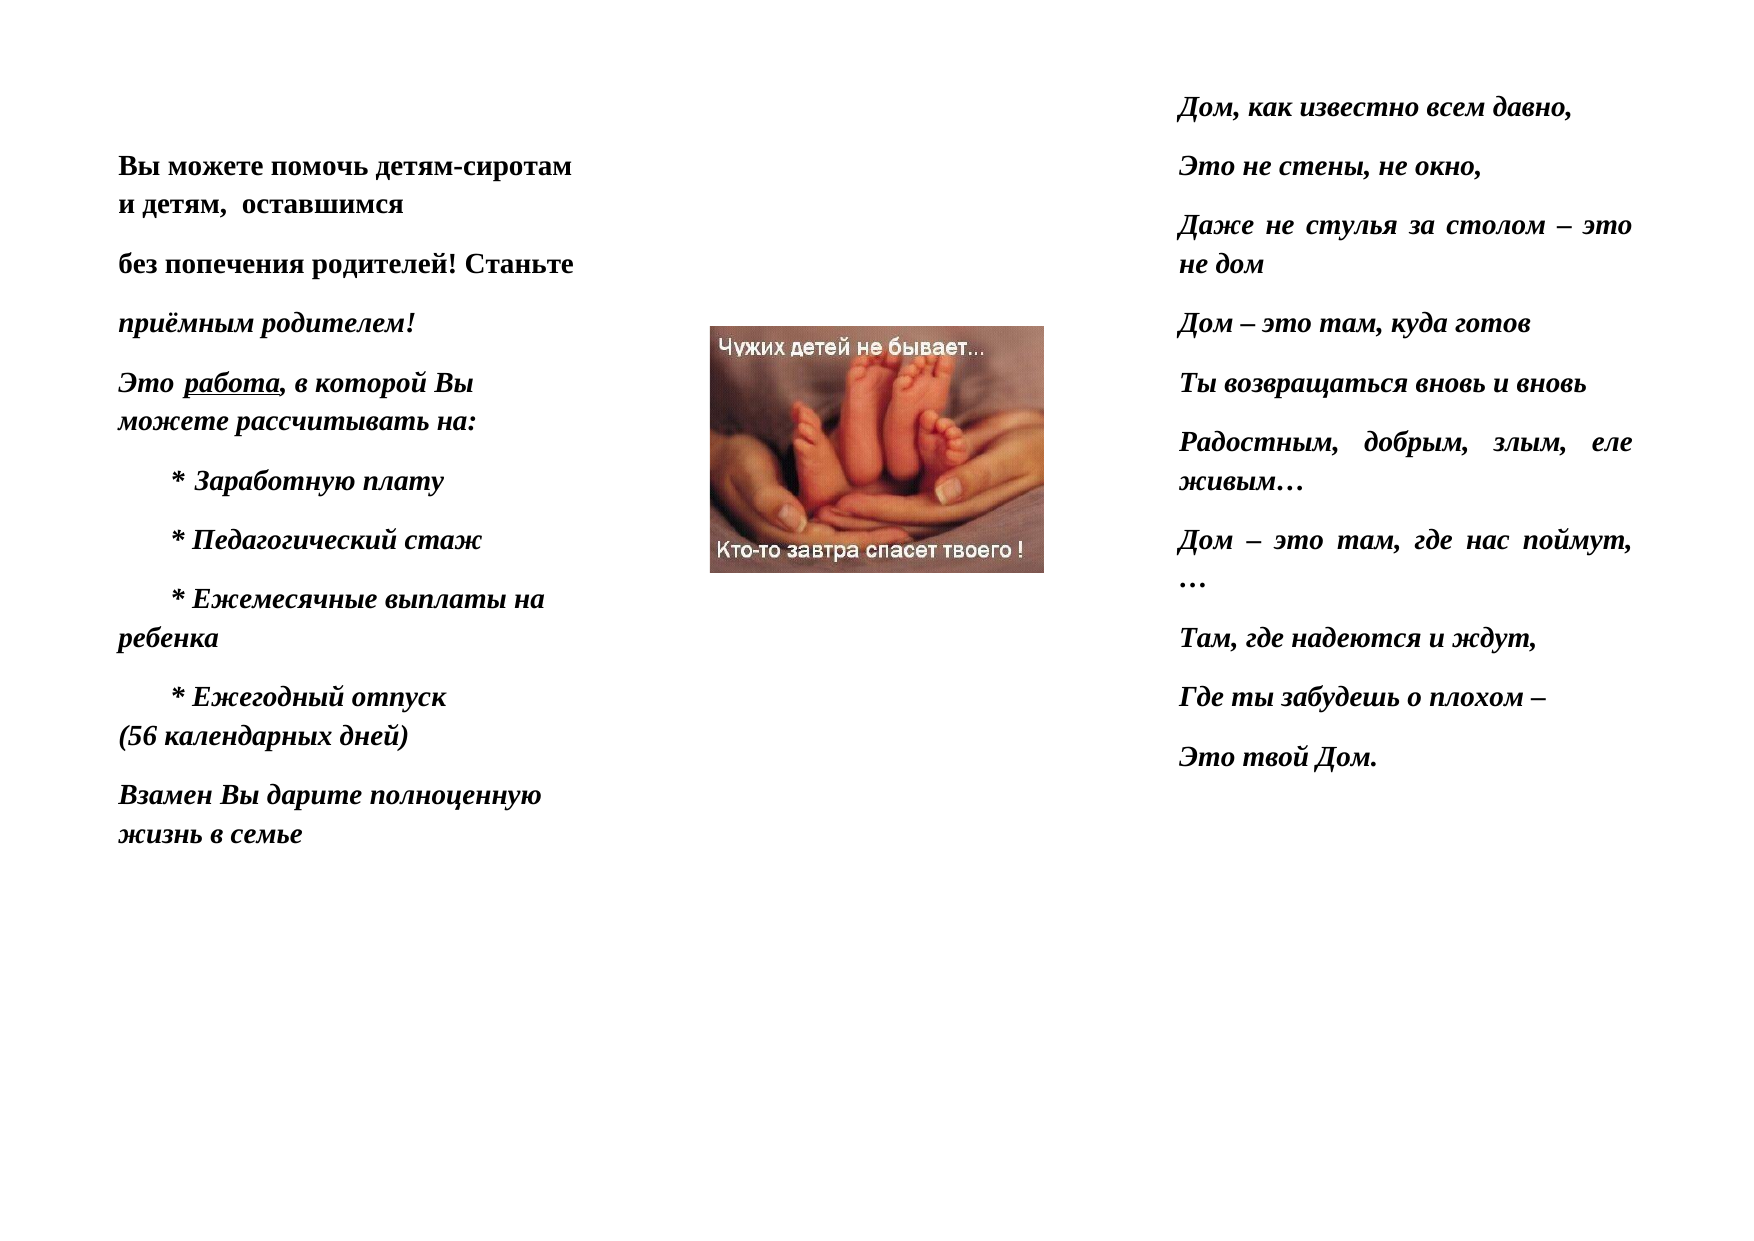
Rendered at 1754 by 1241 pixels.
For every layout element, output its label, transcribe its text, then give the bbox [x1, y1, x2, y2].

text Даже не стулья за столом – это не дом [1179, 207, 1636, 279]
text * Педагогический стаж [118, 522, 575, 556]
text * Ежемесячные выплаты на ребенка [118, 581, 575, 653]
text Вы можете помочь детям-сиротам и детям, оставшимся [118, 148, 575, 220]
text * Заработную плату [118, 463, 575, 496]
text Это твой Дом. [1179, 739, 1636, 772]
text Это работа, в которой Вы можете рассчитывать на: [118, 365, 575, 437]
picture [709, 326, 1044, 573]
text Там, где надеются и ждут, [1179, 620, 1636, 653]
text Взамен Вы дарите полноценную жизнь в семье [118, 777, 575, 849]
text Дом – это там, где нас поймут, … [1179, 522, 1636, 594]
text Где ты забудешь о плохом – [1179, 679, 1636, 713]
text без попечения родителей! Станьте [118, 246, 575, 279]
text Дом, как известно всем давно, [1179, 89, 1636, 122]
text Радостным, добрым, злым, еле живым… [1179, 424, 1636, 496]
text Ты возвращаться вновь и вновь [1179, 365, 1636, 398]
text Дом – это там, куда готов [1179, 305, 1636, 339]
text приёмным родителем! [118, 305, 575, 339]
text * Ежегодный отпуск (56 календарных дней) [118, 679, 575, 751]
text Это не стены, не окно, [1179, 148, 1636, 182]
